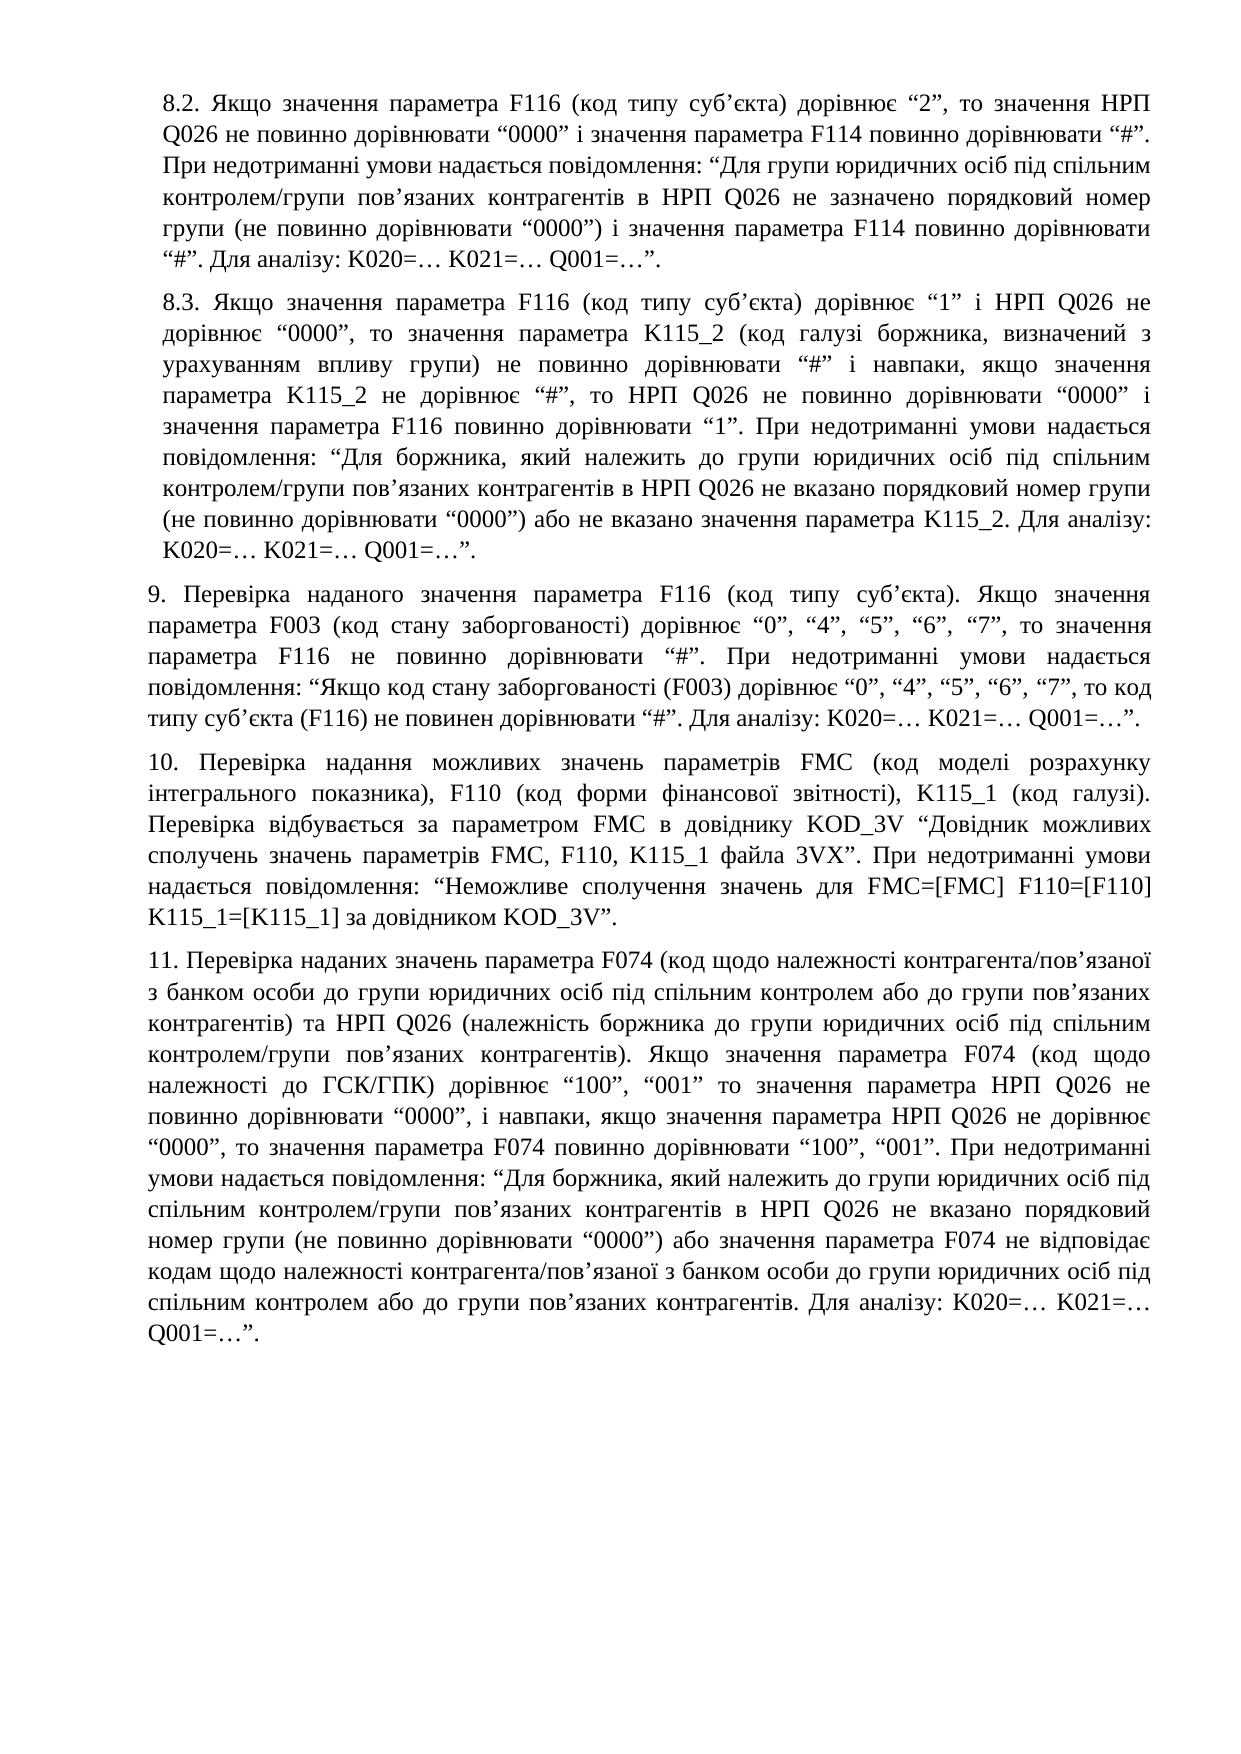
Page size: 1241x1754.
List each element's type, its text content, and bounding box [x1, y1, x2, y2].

text 11. Перевірка наданих значень параметра F074 (код щодо належності контрагента/пов’язаної з банком особи до групи юридичних осіб під спільним контролем або до групи пов’язаних контрагентів) та НРП Q026 (належність боржника до групи юридичних осіб під спільним контролем/групи пов’язаних контрагентів). Якщо значення параметра F074 (код щодо належності до ГСК/ГПК) дорівнює “100”, “001” то значення параметра НРП Q026 не повинно дорівнювати “0000”, і навпаки, якщо значення параметра НРП Q026 не дорівнює “0000”, то значення параметра F074 повинно дорівнювати “100”, “001”. При недотриманні умови надається повідомлення: “Для боржника, який належить до групи юридичних осіб під спільним контролем/групи пов’язаних контрагентів в НРП Q026 не вказано порядковий номер групи (не повинно дорівнювати “0000”) або значення параметра F074 не відповідає кодам щодо належності контрагента/пов’язаної з банком особи до групи юридичних осіб під спільним контролем або до групи пов’язаних контрагентів. Для аналізу: K020=… K021=… Q001=…”. [148, 946, 1152, 1347]
text 8.2. Якщо значення параметра F116 (код типу суб’єкта) дорівнює “2”, то значення НРП Q026 не повинно дорівнювати “0000” і значення параметра F114 повинно дорівнювати “#”. При недотриманні умови надається повідомлення: “Для групи юридичних осіб під спільним контролем/групи пов’язаних контрагентів в НРП Q026 не зазначено порядковий номер групи (не повинно дорівнювати “0000”) і значення параметра F114 повинно дорівнювати “#”. Для аналізу: K020=… K021=… Q001=…”. [162, 88, 1152, 272]
text 9. Перевірка наданого значення параметра F116 (код типу суб’єкта). Якщо значення параметра F003 (код стану заборгованості) дорівнює “0”, “4”, “5”, “6”, “7”, то значення параметра F116 не повинно дорівнювати “#”. При недотриманні умови надається повідомлення: “Якщо код стану заборгованості (F003) дорівнює “0”, “4”, “5”, “6”, “7”, то код типу суб’єкта (F116) не повинен дорівнювати “#”. Для аналізу: K020=… K021=… Q001=…”. [148, 579, 1152, 732]
text 10. Перевірка надання можливих значень параметрів FMC (код моделі розрахунку інтегрального показника), F110 (код форми фінансової звітності), K115_1 (код галузі). Перевірка відбувається за параметром FMC в довіднику KOD_3V “Довідник можливих сполучень значень параметрів FMC, F110, K115_1 файла 3VX”. При недотриманні умови надається повідомлення: “Неможливе сполучення значень для FMC=[FMC] F110=[F110] K115_1=[K115_1] за довідником KOD_3V”. [148, 747, 1152, 931]
text 8.3. Якщо значення параметра F116 (код типу суб’єкта) дорівнює “1” і НРП Q026 не дорівнює “0000”, то значення параметра K115_2 (код галузі боржника, визначений з урахуванням впливу групи) не повинно дорівнювати “#” і навпаки, якщо значення параметра K115_2 не дорівнює “#”, то НРП Q026 не повинно дорівнювати “0000” і значення параметра F116 повинно дорівнювати “1”. При недотриманні умови надається повідомлення: “Для боржника, який належить до групи юридичних осіб під спільним контролем/групи пов’язаних контрагентів в НРП Q026 не вказано порядковий номер групи (не повинно дорівнювати “0000”) або не вказано значення параметра K115_2. Для аналізу: K020=… K021=… Q001=…”. [162, 287, 1152, 564]
